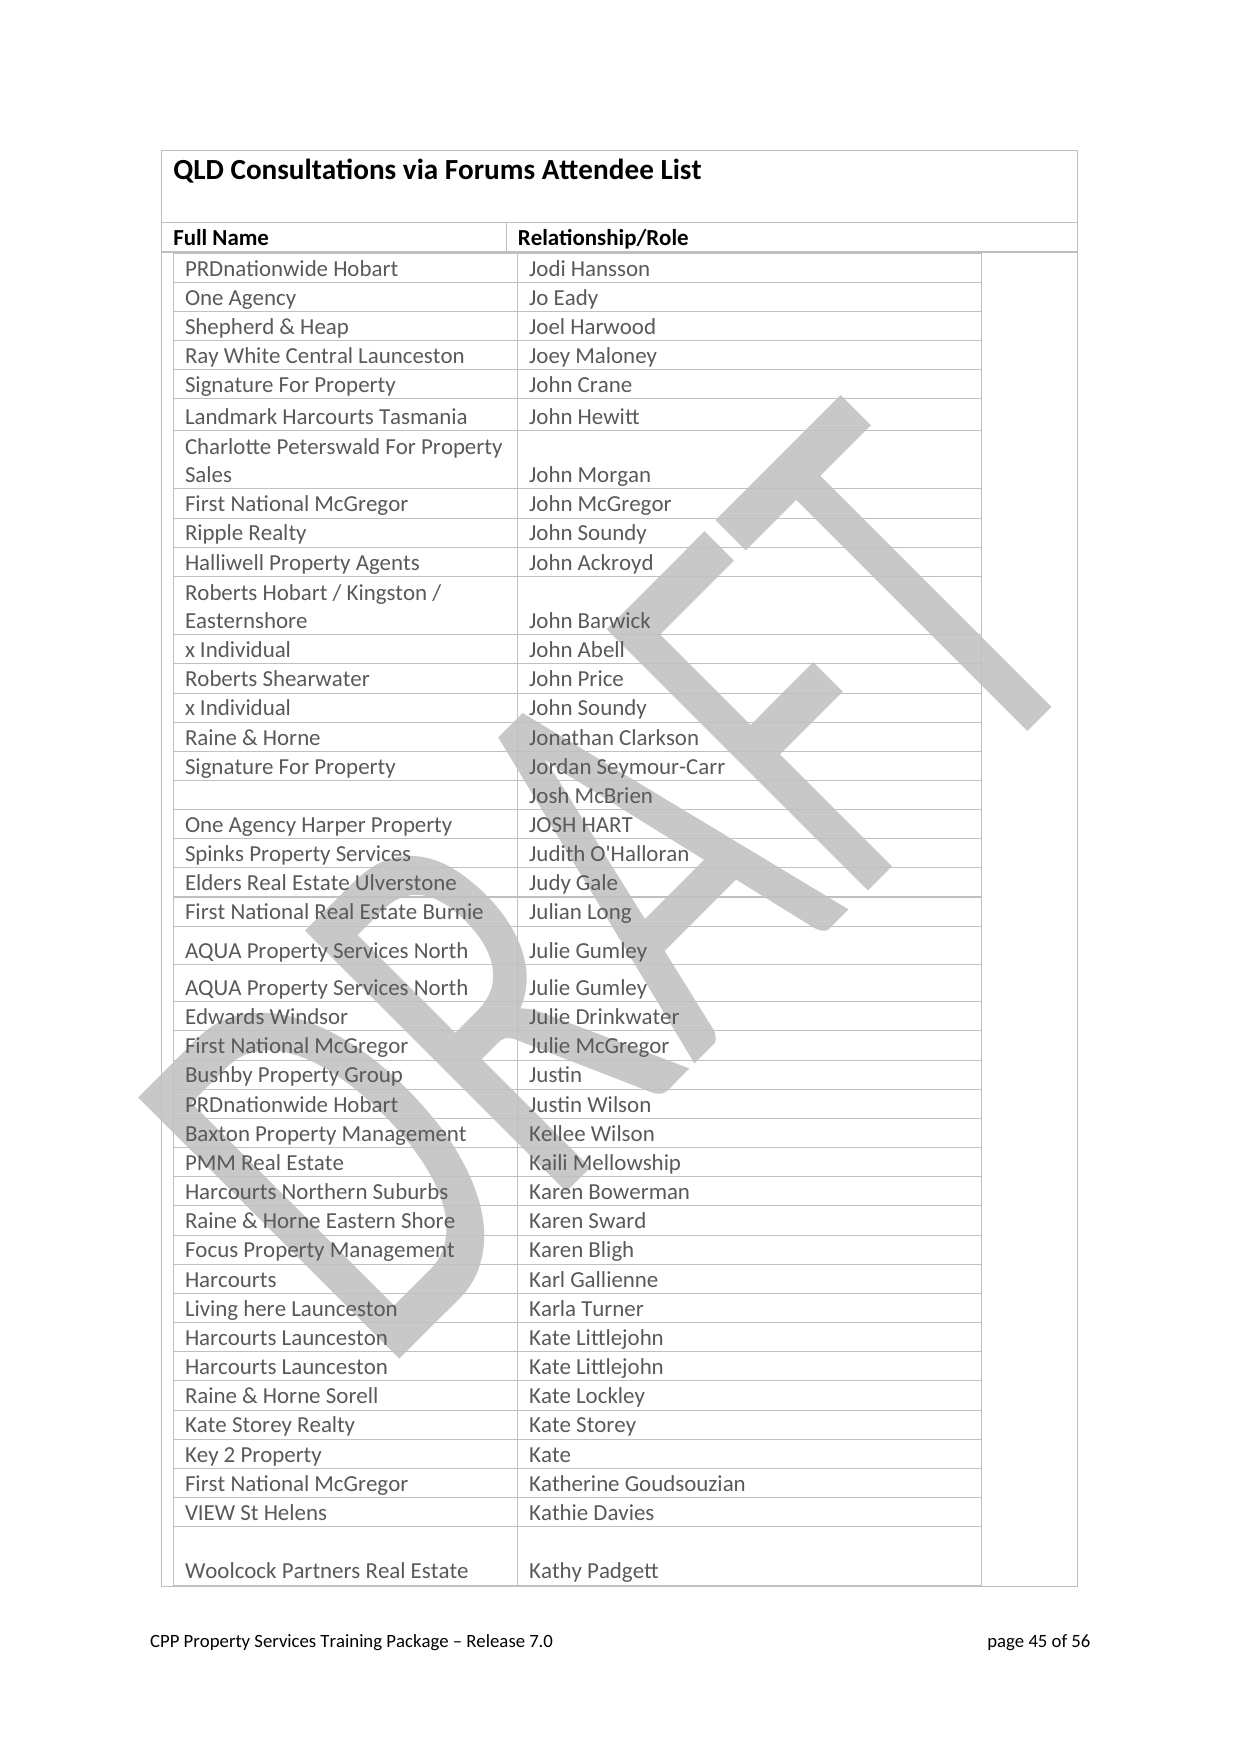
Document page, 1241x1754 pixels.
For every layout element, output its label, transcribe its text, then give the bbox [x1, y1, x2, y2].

table_cell [518, 548, 981, 576]
table_cell [518, 635, 981, 663]
table_cell [518, 1294, 981, 1322]
table_cell [174, 1498, 517, 1526]
table_cell [174, 1177, 517, 1205]
table_cell [518, 1323, 981, 1351]
table_cell [518, 1090, 981, 1118]
table_cell [174, 341, 517, 369]
table_cell [174, 1265, 517, 1293]
table_cell [174, 752, 517, 780]
table_cell [174, 1352, 517, 1380]
table_cell [174, 839, 517, 867]
table_cell [174, 489, 517, 518]
table_cell [518, 1119, 981, 1147]
table_cell [518, 781, 981, 809]
table_cell [162, 253, 173, 1586]
table_cell [174, 1119, 517, 1147]
table_cell [174, 1148, 517, 1176]
table_cell Full Name [162, 223, 506, 251]
table_cell [174, 810, 517, 838]
table_cell [174, 1002, 517, 1030]
table_cell [174, 1294, 517, 1322]
table_cell [174, 965, 517, 1001]
table_cell [518, 664, 981, 693]
table_cell [518, 927, 981, 964]
table_cell [518, 898, 981, 926]
table_cell [518, 341, 981, 369]
table_cell [518, 1177, 981, 1205]
table_cell [518, 965, 981, 1001]
table_cell [518, 1498, 981, 1526]
table_cell [174, 694, 517, 722]
table_cell [174, 1469, 517, 1497]
table_cell [174, 868, 517, 896]
table_cell [518, 399, 981, 430]
table_cell [174, 312, 517, 340]
table_cell [518, 694, 981, 722]
table_cell [518, 839, 981, 867]
table_cell [174, 399, 517, 430]
table_cell [518, 723, 981, 751]
table_cell [174, 1381, 517, 1410]
table_cell Relationship/Role [507, 223, 1077, 251]
table_cell [518, 810, 981, 838]
table_cell [518, 577, 981, 634]
table_cell [174, 577, 517, 634]
table_cell [174, 1236, 517, 1264]
table_cell [174, 1061, 517, 1089]
table_cell [518, 519, 981, 547]
table_cell [518, 1206, 981, 1235]
table_cell [174, 1031, 517, 1060]
table_cell [174, 723, 517, 751]
table_cell [174, 431, 517, 488]
table_cell [518, 1381, 981, 1410]
table_cell [174, 1527, 517, 1585]
table_cell [518, 868, 981, 896]
table_cell [174, 1090, 517, 1118]
table_cell [174, 1440, 517, 1468]
table_cell [518, 1148, 981, 1176]
table_cell [518, 1469, 981, 1497]
table_cell [174, 1323, 517, 1351]
table_cell [174, 283, 517, 311]
table_cell [174, 1206, 517, 1235]
table_cell [174, 519, 517, 547]
table_cell [518, 1352, 981, 1380]
table_cell [518, 312, 981, 340]
table_cell [174, 635, 517, 663]
table_cell [518, 254, 981, 282]
table_cell [518, 1002, 981, 1030]
table_cell [518, 1061, 981, 1089]
table_cell [518, 370, 981, 398]
table_cell [174, 370, 517, 398]
table_cell [518, 1265, 981, 1293]
table_cell [518, 489, 981, 518]
table_cell [174, 548, 517, 576]
table_cell [518, 283, 981, 311]
table_cell [518, 431, 981, 488]
table_header QLD Consultations via Forums Attendee List [162, 151, 1077, 222]
table_cell [174, 927, 517, 964]
table_cell [174, 1411, 517, 1439]
table_cell [174, 898, 517, 926]
table_cell [518, 1527, 981, 1585]
table_cell [174, 254, 517, 282]
table_cell [518, 1031, 981, 1060]
table_cell [518, 752, 981, 780]
table_cell [982, 253, 1077, 1586]
table_cell [518, 1411, 981, 1439]
table_cell [174, 664, 517, 693]
table_cell [518, 1440, 981, 1468]
table_cell [174, 781, 517, 809]
table_cell [518, 1236, 981, 1264]
